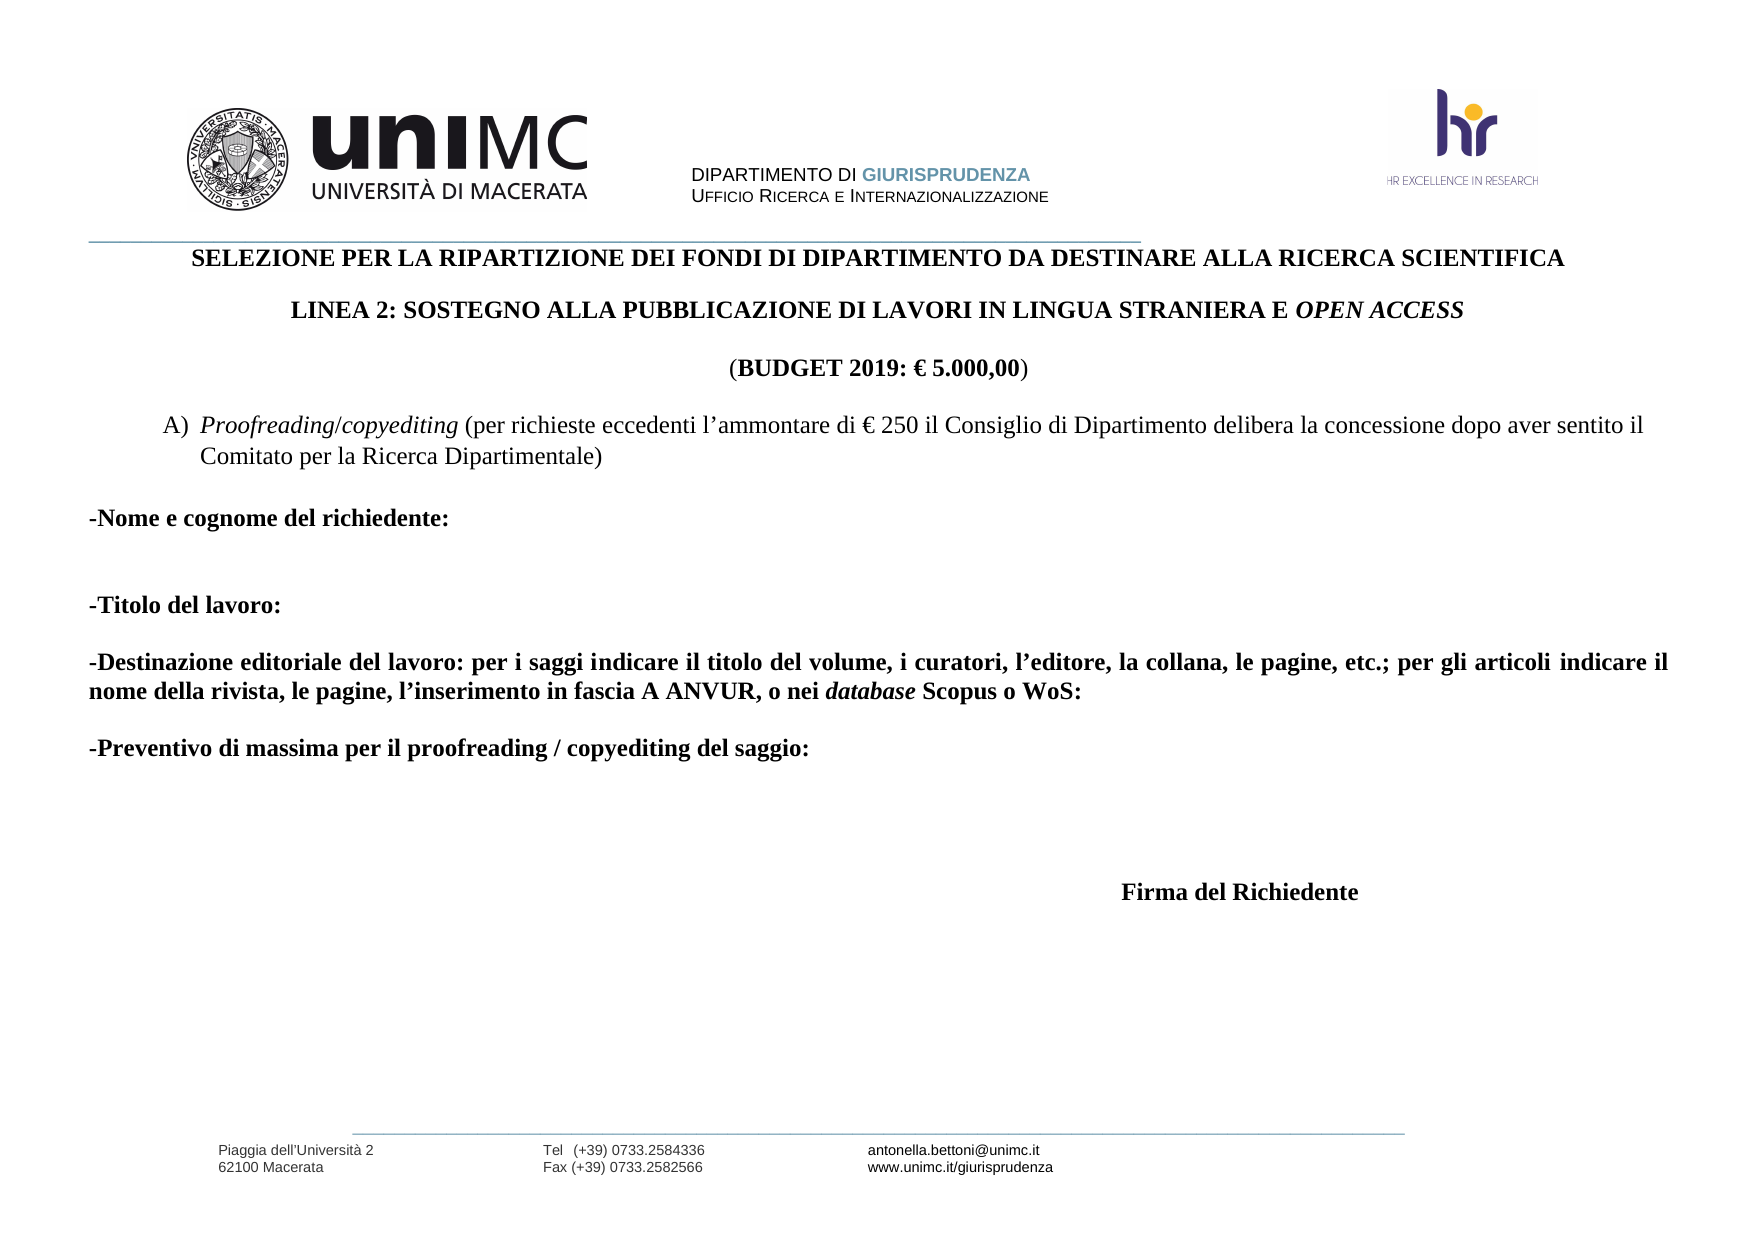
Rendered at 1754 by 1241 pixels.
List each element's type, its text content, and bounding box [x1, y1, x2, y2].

text Firma del Richiedente [1047, 877, 1668, 906]
text -Preventivo di massima per il proofreading / copyediting del saggio: [89, 733, 1668, 762]
text -Destinazione editoriale del lavoro: per i saggi indicare il titolo del volume, i curatori, l’editore, la collana, le pagine, etc.; per gli articoli indicare il nome della rivista, le pagine, l’inserimento in fascia A ANVUR, o nei database Scopus o WoS: [89, 647, 1668, 705]
picture [187, 108, 588, 212]
list Proofreading/copyediting (per richieste eccedenti l’ammontare di € 250 il Consiglio di Dipartimento delibera la concessione dopo aver sentito il Comitato per la Ricerca Dipartimentale) [162, 410, 1668, 470]
text SELEZIONE PER LA RIPARTIZIONE DEI FONDI DI DIPARTIMENTO DA DESTINARE ALLA RICERCA SCIENTIFICA [89, 243, 1668, 271]
text (bUDGET 2019: € 5.000,00) [89, 353, 1668, 382]
text -Titolo del lavoro: [89, 590, 1668, 618]
text LINEA 2: SOSTEGNO ALLA PUBBLICAZIONE DI LAVORI IN LINGUA STRANIERA E OPEN ACCESS [89, 295, 1668, 324]
text -Nome e cognome del richiedente: [89, 503, 1668, 532]
